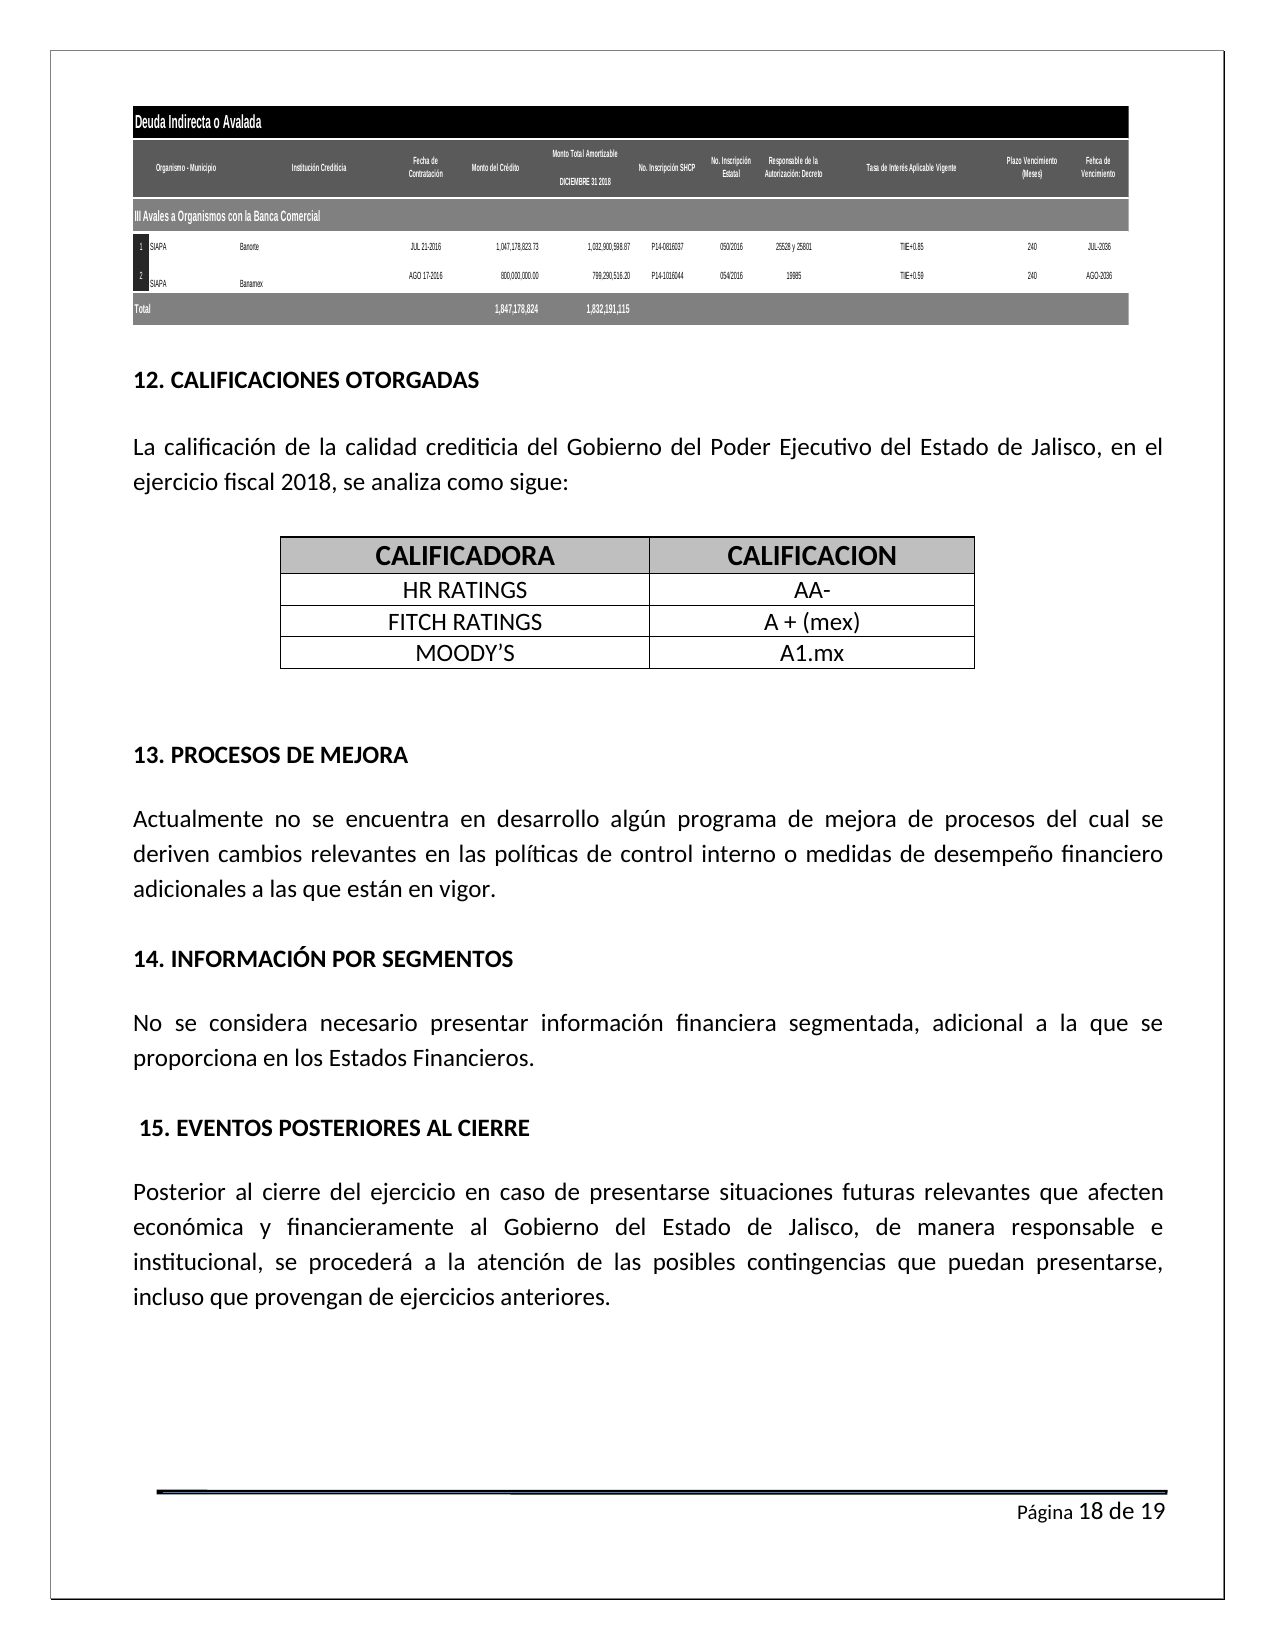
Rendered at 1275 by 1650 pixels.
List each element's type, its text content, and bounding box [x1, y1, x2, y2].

table_cell HR RATINGS [281, 574, 649, 604]
list 15. EVENTOS POSTERIORES AL CIERRE [133, 1112, 1165, 1143]
table_cell A + (mex) [650, 606, 974, 636]
table_cell AA- [650, 574, 974, 604]
table_cell A1.mx [650, 637, 974, 668]
list La calificación de la calidad crediticia del Gobierno del Poder Ejecutivo del Estado de Jalisco, en el ejercicio fiscal 2018, se analiza como sigue: [133, 431, 1165, 497]
table_cell MOODY’S [281, 637, 649, 668]
table_header CALIFICACION [650, 538, 974, 573]
list 12. CALIFICACIONES OTORGADAS [133, 364, 1165, 395]
table_cell FITCH RATINGS [281, 606, 649, 636]
list No se considera necesario presentar información financiera segmentada, adicional a la que se proporciona en los Estados Financieros. [133, 1007, 1165, 1073]
list Posterior al cierre del ejercicio en caso de presentarse situaciones futuras relevantes que afecten económica y financieramente al Gobierno del Estado de Jalisco, de manera responsable e institucional, se procederá a la atención de las posibles contingencias que puedan presentarse, incluso que provengan de ejercicios anteriores. [133, 1176, 1165, 1312]
list 13. PROCESOS DE MEJORA [133, 739, 1165, 769]
table_header CALIFICADORA [281, 538, 649, 573]
list 14. INFORMACIÓN POR SEGMENTOS [133, 943, 1165, 973]
list Actualmente no se encuentra en desarrollo algún programa de mejora de procesos del cual se deriven cambios relevantes en las políticas de control interno o medidas de desempeño financiero adicionales a las que están en vigor. [133, 803, 1165, 903]
